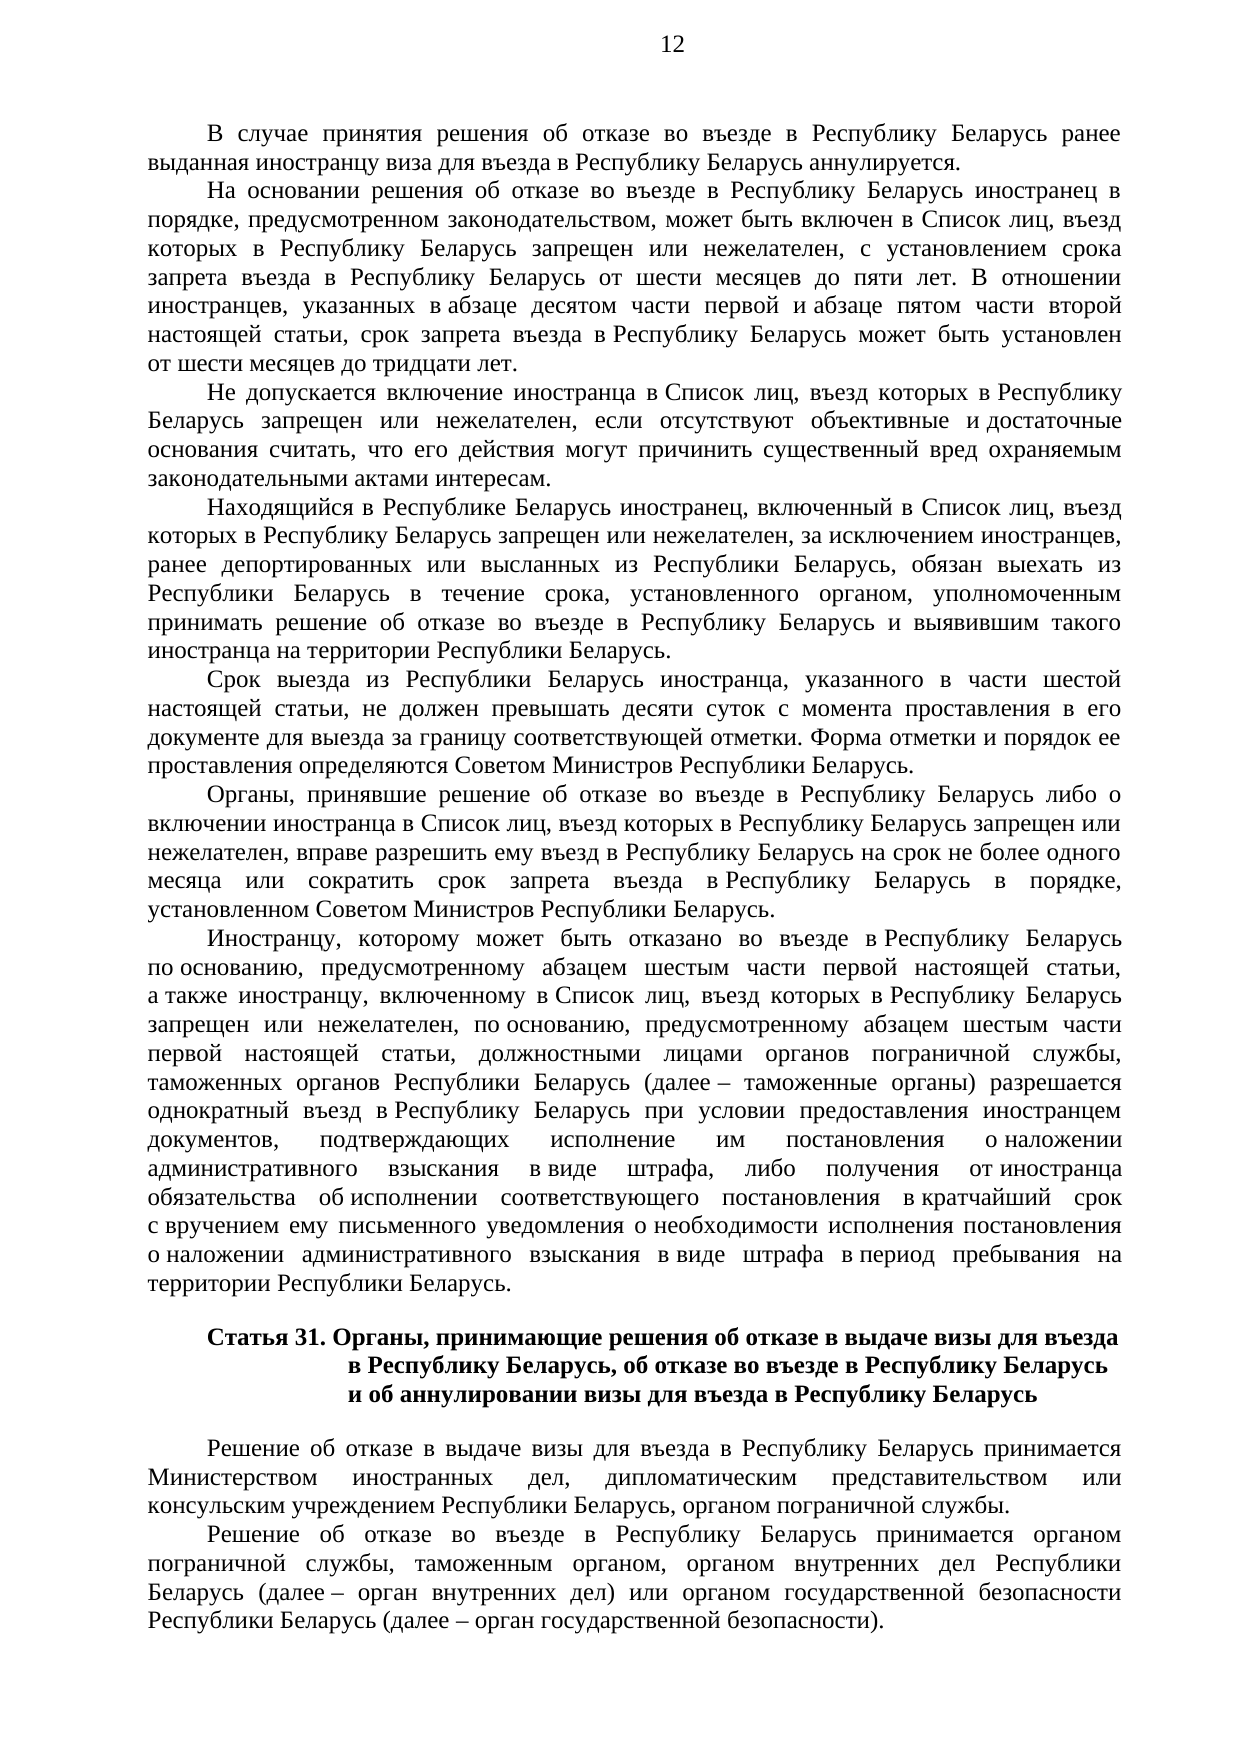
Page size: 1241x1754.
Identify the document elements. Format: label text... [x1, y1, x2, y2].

text Органы, принявшие решение об отказе во въезде в Республику Беларусь либо о включении иностранца в Список лиц, въезд которых в Республику Беларусь запрещен или нежелателен, вправе разрешить ему въезд в Республику Беларусь на срок не более одного месяца или сократить срок запрета въезда в Республику Беларусь в порядке, установленном Советом Министров Республики Беларусь. [147, 779, 1122, 923]
text Срок выезда из Республики Беларусь иностранца, указанного в части шестой настоящей статьи, не должен превышать десяти суток с момента проставления в его документе для выезда за границу соответствующей отметки. Форма отметки и порядок ее проставления определяются Советом Министров Республики Беларусь. [147, 664, 1122, 779]
text Находящийся в Республике Беларусь иностранец, включенный в Список лиц, въезд которых в Республику Беларусь запрещен или нежелателен, за исключением иностранцев, ранее депортированных или высланных из Республики Беларусь, обязан выехать из Республики Беларусь в течение срока, установленного органом, уполномоченным принимать решение об отказе во въезде в Республику Беларусь и выявившим такого иностранца на территории Республики Беларусь. [147, 492, 1122, 664]
text Иностранцу, которому может быть отказано во въезде в Республику Беларусь по основанию, предусмотренному абзацем шестым части первой настоящей статьи, а также иностранцу, включенному в Список лиц, въезд которых в Республику Беларусь запрещен или нежелателен, по основанию, предусмотренному абзацем шестым части первой настоящей статьи, должностными лицами органов пограничной службы, таможенных органов Республики Беларусь (далее – таможенные органы) разрешается однократный въезд в Республику Беларусь при условии предоставления иностранцем документов, подтверждающих исполнение им постановления о наложении административного взыскания в виде штрафа, либо получения от иностранца обязательства об исполнении соответствующего постановления в кратчайший срок с вручением ему письменного уведомления о необходимости исполнения постановления о наложении административного взыскания в виде штрафа в период пребывания на территории Республики Беларусь. [147, 923, 1122, 1297]
text В случае принятия решения об отказе во въезде в Республику Беларусь ранее выданная иностранцу виза для въезда в Республику Беларусь аннулируется. [147, 118, 1122, 176]
text Статья 31. Органы, принимающие решения об отказе в выдаче визы для въезда в Республику Беларусь, об отказе во въезде в Республику Беларусь и об аннулировании визы для въезда в Республику Беларусь [207, 1322, 1122, 1408]
text Решение об отказе во въезде в Республику Беларусь принимается органом пограничной службы, таможенным органом, органом внутренних дел Республики Беларусь (далее – орган внутренних дел) или органом государственной безопасности Республики Беларусь (далее – орган государственной безопасности). [147, 1519, 1122, 1634]
text На основании решения об отказе во въезде в Республику Беларусь иностранец в порядке, предусмотренном законодательством, может быть включен в Список лиц, въезд которых в Республику Беларусь запрещен или нежелателен, с установлением срока запрета въезда в Республику Беларусь от шести месяцев до пяти лет. В отношении иностранцев, указанных в абзаце десятом части первой и абзаце пятом части второй настоящей статьи, срок запрета въезда в Республику Беларусь может быть установлен от шести месяцев до тридцати лет. [147, 176, 1122, 377]
text Не допускается включение иностранца в Список лиц, въезд которых в Республику Беларусь запрещен или нежелателен, если отсутствуют объективные и достаточные основания считать, что его действия могут причинить существенный вред охраняемым законодательными актами интересам. [147, 377, 1122, 492]
text Решение об отказе в выдаче визы для въезда в Республику Беларусь принимается Министерством иностранных дел, дипломатическим представительством или консульским учреждением Республики Беларусь, органом пограничной службы. [147, 1433, 1122, 1519]
